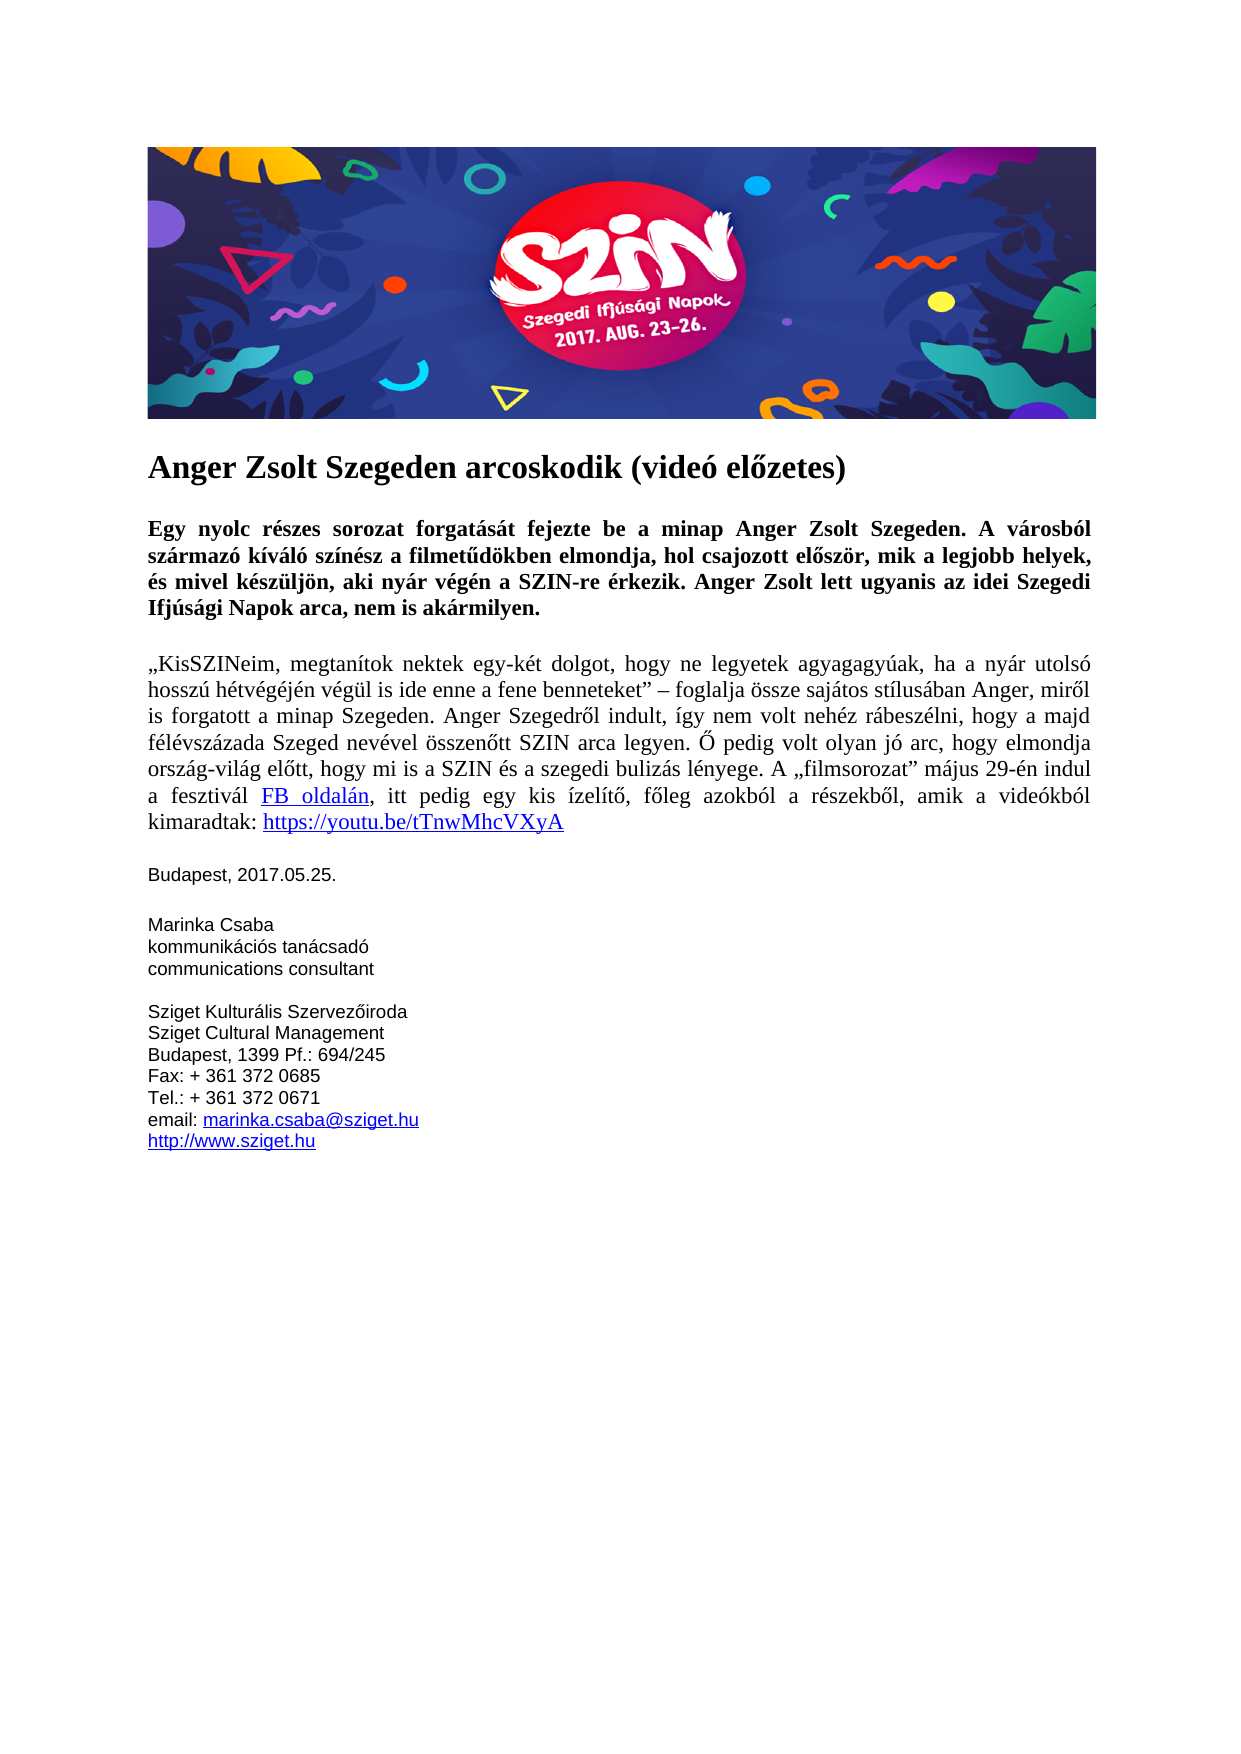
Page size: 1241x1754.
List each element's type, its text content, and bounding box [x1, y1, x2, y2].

text Egy nyolc részes sorozat forgatását fejezte be a minap Anger Zsolt Szegeden. A városból származó kíváló színész a filmetűdökben elmondja, hol csajozott először, mik a legjobb helyek, és mivel készüljön, aki nyár végén a SZIN-re érkezik. Anger Zsolt lett ugyanis az idei Szegedi Ifjúsági Napok arca, nem is akármilyen. [148, 515, 1093, 621]
text Marinka Csaba kommunikációs tanácsadó communications consultant Sziget Kulturális Szervezőiroda Sziget Cultural Management Budapest, 1399 Pf.: 694/245 Fax: + 361 372 0685 Tel.: + 361 372 0671 email: marinka.csaba@sziget.hu http://www.sziget.hu [148, 914, 1093, 1151]
text Budapest, 2017.05.25. [148, 863, 1093, 885]
text „KisSZINeim, megtanítok nektek egy-két dolgot, hogy ne legyetek agyagagyúak, ha a nyár utolsó hosszú hétvégéjén végül is ide enne a fene benneteket” – foglalja össze sajátos stílusában Anger, miről is forgatott a minap Szegeden. Anger Szegedről indult, így nem volt nehéz rábeszélni, hogy a majd félévszázada Szeged nevével összenőtt SZIN arca legyen. Ő pedig volt olyan jó arc, hogy elmondja ország-világ előtt, hogy mi is a SZIN és a szegedi bulizás lényege. A „filmsorozat” május 29-én indul a fesztivál FB oldalán, itt pedig egy kis ízelítő, főleg azokból a részekből, amik a videókból kimaradtak: https://youtu.be/tTnwMhcVXyA [148, 650, 1093, 834]
text Anger Zsolt Szegeden arcoskodik (videó előzetes) [148, 448, 1093, 486]
picture [147, 147, 1097, 419]
